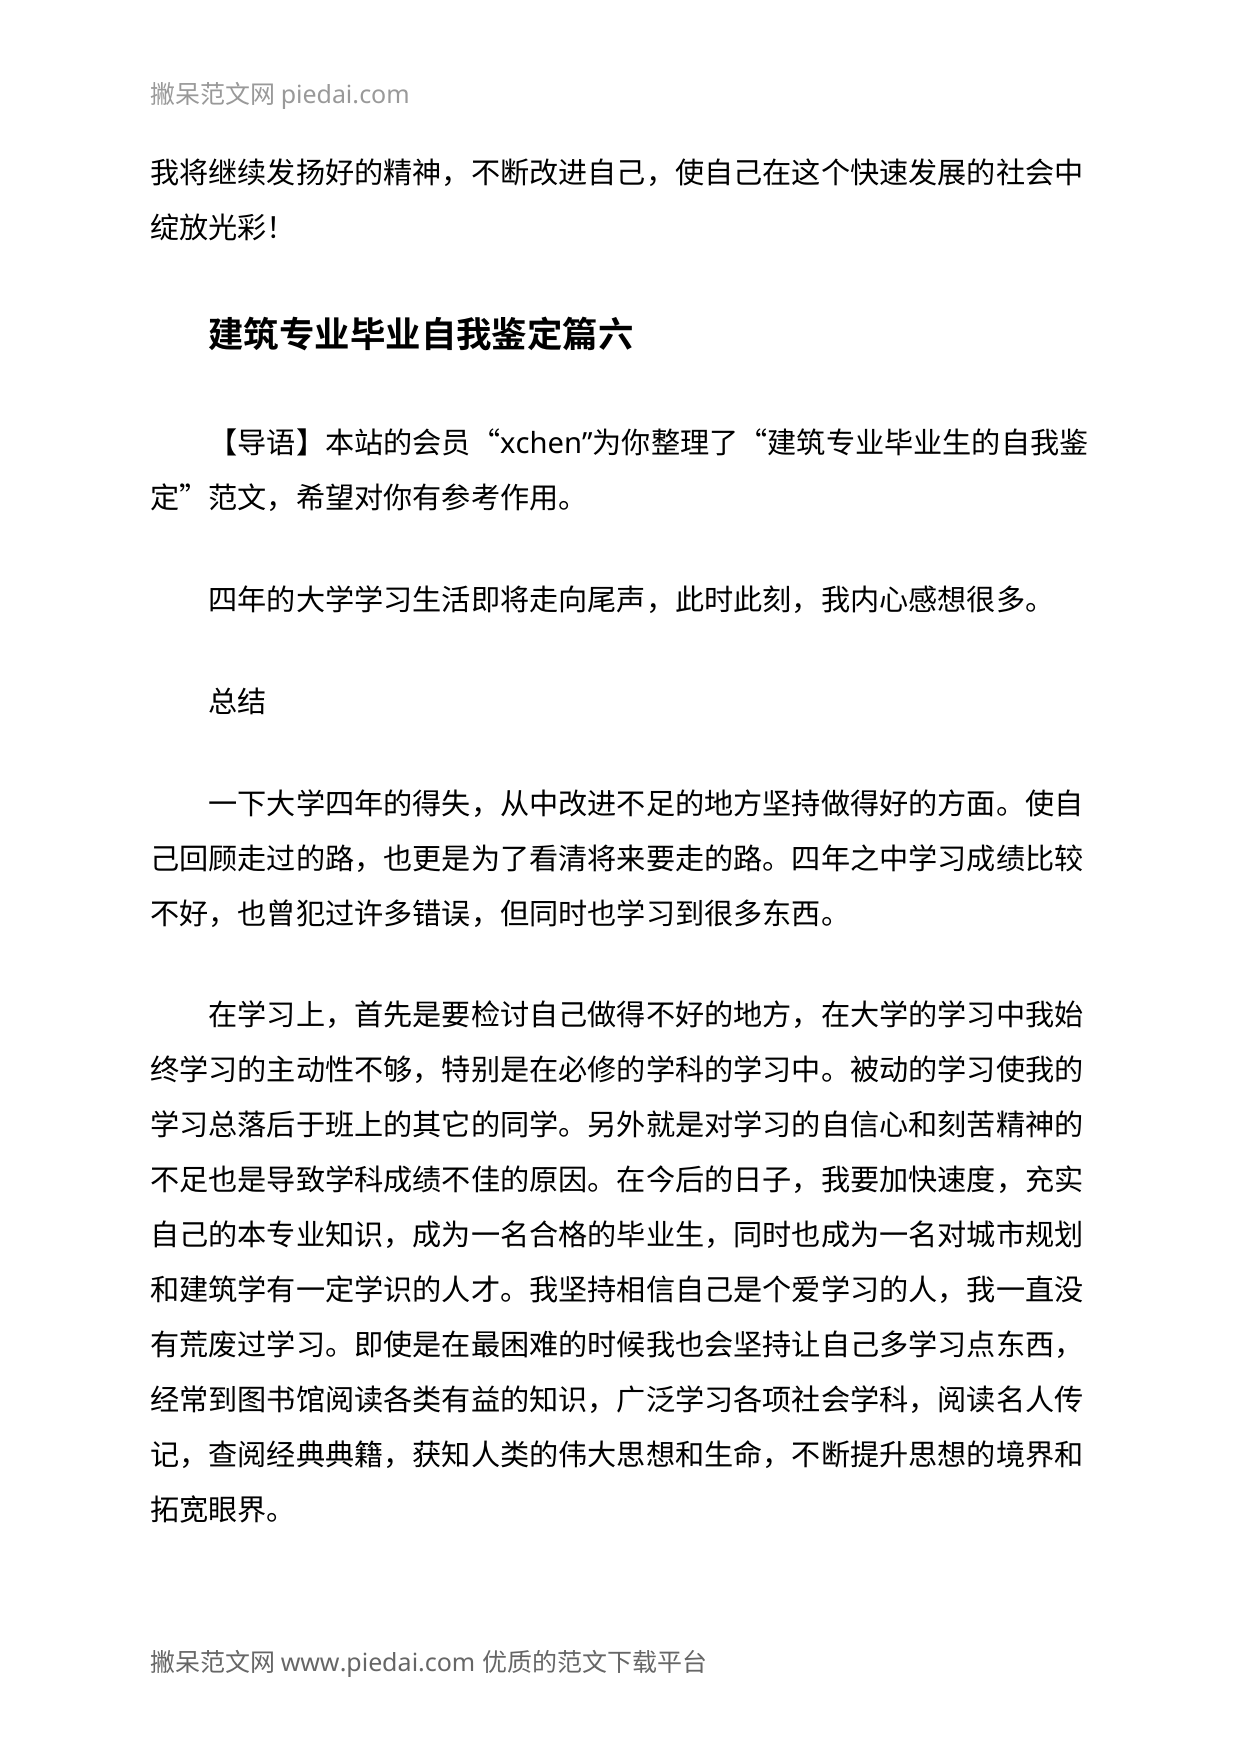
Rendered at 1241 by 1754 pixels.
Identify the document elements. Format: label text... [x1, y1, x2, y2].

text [150, 150, 1090, 247]
text 四年的大学学习生活即将走向尾声，此时此刻，我内心感想很多。 [150, 577, 1090, 619]
text 在学习上，首先是要检讨自己做得不好的地方，在大学的学习中我始终学习的主动性不够，特别是在必修的学科的学习中。被动的学习使我的学习总落后于班上的其它的同学。另外就是对学习的自信心和刻苦精神的不足也是导致学科成绩不佳的原因。在今后的日子，我要加快速度，充实自己的本专业知识，成为一名合格的毕业生，同时也成为一名对城市规划和建筑学有一定学识的人才。我坚持相信自己是个爱学习的人，我一直没有荒废过学习。即使是在最困难的时候我也会坚持让自己多学习点东西，经常到图书馆阅读各类有益的知识，广泛学习各项社会学科，阅读名人传记，查阅经典典籍，获知人类的伟大思想和生命，不断提升思想的境界和拓宽眼界。 [150, 992, 1090, 1528]
text 【导语】本站的会员“xchen”为你整理了“建筑专业毕业生的自我鉴定”范文，希望对你有参考作用。 [150, 420, 1090, 517]
text 建筑专业毕业自我鉴定篇六 [150, 307, 1090, 358]
text 总结 [150, 679, 1090, 721]
text 一下大学四年的得失，从中改进不足的地方坚持做得好的方面。使自己回顾走过的路，也更是为了看清将来要走的路。四年之中学习成绩比较不好，也曾犯过许多错误，但同时也学习到很多东西。 [150, 780, 1090, 932]
